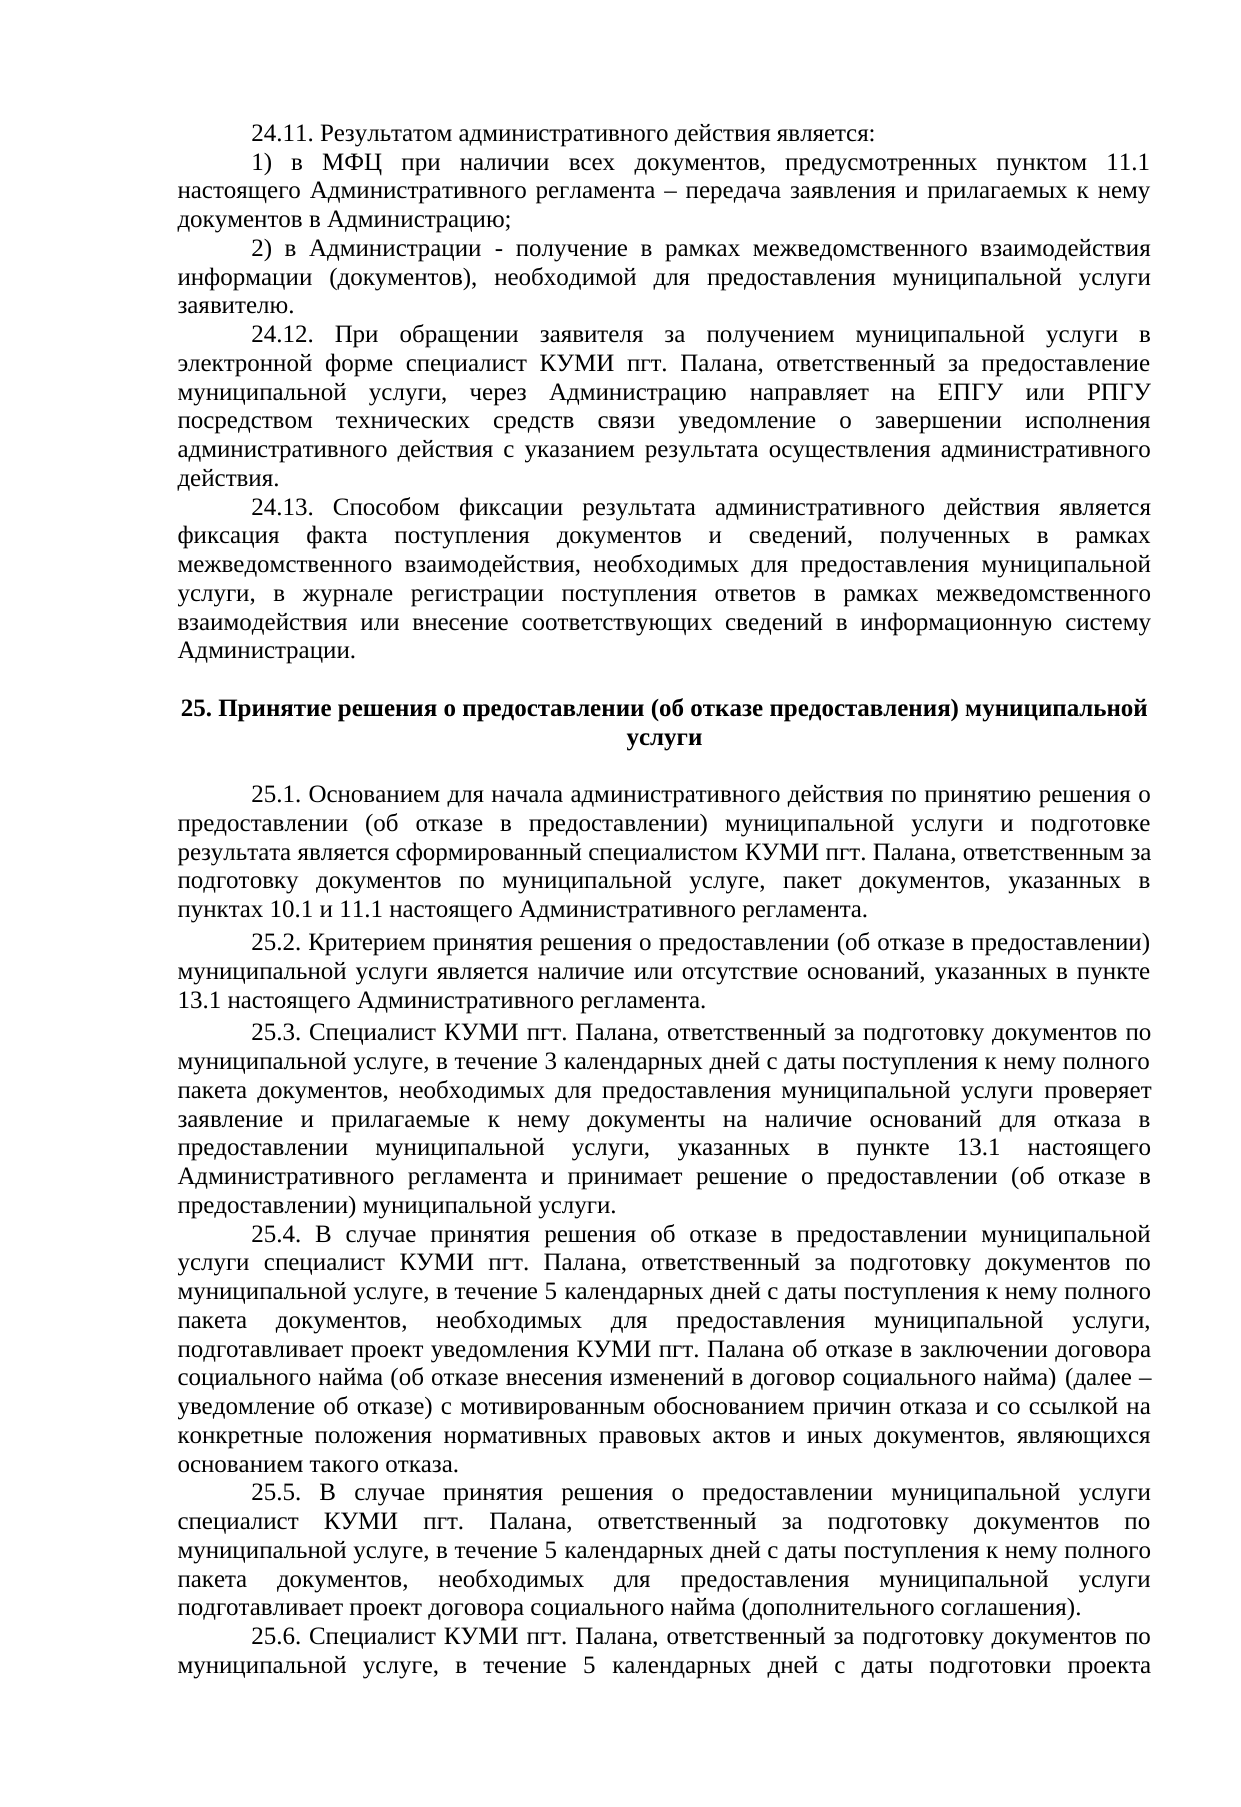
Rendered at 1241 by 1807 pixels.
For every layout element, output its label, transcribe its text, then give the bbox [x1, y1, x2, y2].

text 24.12. При обращении заявителя за получением муниципальной услуги в электронной форме специалист КУМИ пгт. Палана, ответственный за предоставление муниципальной услуги, через Администрацию направляет на ЕПГУ или РПГУ посредством технических средств связи уведомление о завершении исполнения административного действия с указанием результата осуществления административного действия. [177, 319, 1152, 492]
text 25.5. В случае принятия решения о предоставлении муниципальной услуги специалист КУМИ пгт. Палана, ответственный за подготовку документов по муниципальной услуге, в течение 5 календарных дней с даты поступления к нему полного пакета документов, необходимых для предоставления муниципальной услуги подготавливает проект договора социального найма (дополнительного соглашения). [177, 1477, 1152, 1621]
text 25.3. Специалист КУМИ пгт. Палана, ответственный за подготовку документов по муниципальной услуге, в течение 3 календарных дней с даты поступления к нему полного пакета документов, необходимых для предоставления муниципальной услуги проверяет заявление и прилагаемые к нему документы на наличие оснований для отказа в предоставлении муниципальной услуги, указанных в пункте 13.1 настоящего Административного регламента и принимает решение о предоставлении (об отказе в предоставлении) муниципальной услуги. [177, 1017, 1152, 1219]
text 24.13. Способом фиксации результата административного действия является фиксация факта поступления документов и сведений, полученных в рамках межведомственного взаимодействия, необходимых для предоставления муниципальной услуги, в журнале регистрации поступления ответов в рамках межведомственного взаимодействия или внесение соответствующих сведений в информационную систему Администрации. [177, 492, 1152, 664]
text 25.2. Критерием принятия решения о предоставлении (об отказе в предоставлении) муниципальной услуги является наличие или отсутствие оснований, указанных в пункте 13.1 настоящего Административного регламента. [177, 927, 1152, 1013]
text 2) в Администрации - получение в рамках межведомственного взаимодействия информации (документов), необходимой для предоставления муниципальной услуги заявителю. [177, 233, 1152, 319]
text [177, 1621, 1152, 1679]
text 24.11. Результатом административного действия является: [177, 118, 1152, 147]
text 25.1. Основанием для начала административного действия по принятию решения о предоставлении (об отказе в предоставлении) муниципальной услуги и подготовке результата является сформированный специалистом КУМИ пгт. Палана, ответственным за подготовку документов по муниципальной услуге, пакет документов, указанных в пунктах 10.1 и 11.1 настоящего Административного регламента. [177, 779, 1152, 923]
text 25.4. В случае принятия решения об отказе в предоставлении муниципальной услуги специалист КУМИ пгт. Палана, ответственный за подготовку документов по муниципальной услуге, в течение 5 календарных дней с даты поступления к нему полного пакета документов, необходимых для предоставления муниципальной услуги, подготавливает проект уведомления КУМИ пгт. Палана об отказе в заключении договора социального найма (об отказе внесения изменений в договор социального найма) (далее – уведомление об отказе) с мотивированным обоснованием причин отказа и со ссылкой на конкретные положения нормативных правовых актов и иных документов, являющихся основанием такого отказа. [177, 1219, 1152, 1477]
text 25. Принятие решения о предоставлении (об отказе предоставления) муниципальной услуги [177, 693, 1152, 751]
text 1) в МФЦ при наличии всех документов, предусмотренных пунктом 11.1 настоящего Административного регламента – передача заявления и прилагаемых к нему документов в Администрацию; [177, 147, 1152, 233]
